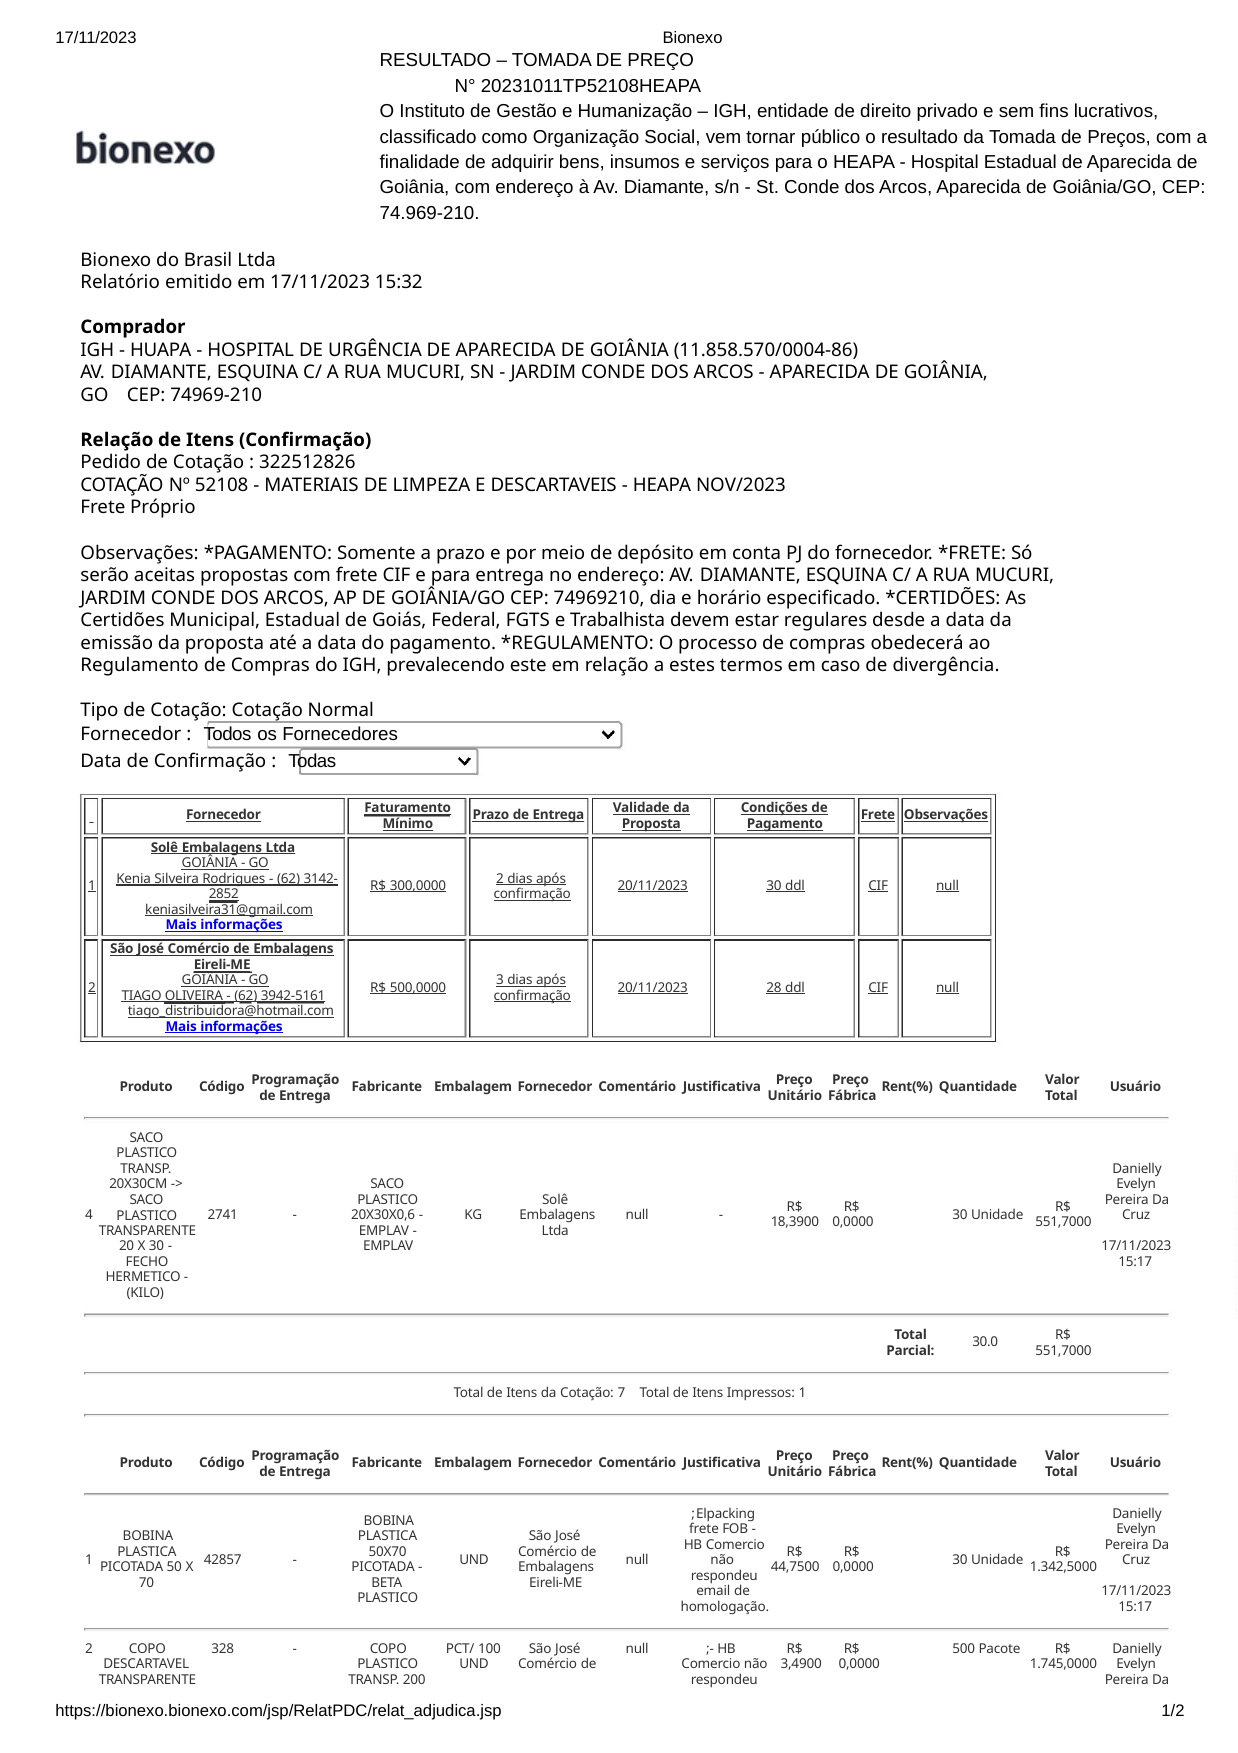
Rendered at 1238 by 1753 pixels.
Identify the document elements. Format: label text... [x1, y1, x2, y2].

text R$ [1054, 1543, 1090, 1559]
text TRANSPARENTE [98, 1223, 213, 1238]
text Proposta [622, 816, 710, 832]
text 500 Pacote [952, 1641, 1038, 1656]
text TRANSPARENTE [98, 1672, 213, 1688]
text Total [894, 1327, 956, 1342]
text Pereira Da [1104, 1192, 1185, 1207]
text null [936, 979, 977, 995]
text EMPLAV [363, 1238, 442, 1254]
text de Entrega [259, 1464, 359, 1479]
text 852 [216, 886, 258, 901]
text PLASTICO [116, 1145, 213, 1161]
text COPO [369, 1641, 445, 1657]
text confirmação [493, 886, 584, 902]
text PCT/ 100 [446, 1641, 519, 1657]
text null [936, 877, 977, 893]
text Tipo de Cotação: Cotação Normal [80, 699, 435, 721]
text Solê Embalagens Ltda [151, 839, 355, 855]
text classificado como Organização Social, vem tornar público o resultado da Tomada de Preços, com a [379, 126, 1235, 147]
text Faturamento [364, 800, 470, 816]
text https://bionexo.bionexo.com/jsp/RelatPDC/relat_adjudica.jsp [55, 1702, 527, 1720]
text Data de Confirmação : Todas [80, 749, 435, 772]
text PLASTICA [358, 1528, 442, 1544]
text R$ [843, 1543, 879, 1559]
text - [292, 1552, 318, 1568]
picture [0, 0, 1238, 1753]
text UND [459, 1657, 518, 1672]
text PICOTADA 50 X [100, 1559, 212, 1575]
text Total de Itens da Cotação: 7 [453, 1384, 639, 1400]
text Valor [1045, 1448, 1100, 1464]
text Evelyn [1116, 1521, 1185, 1537]
text 2 [88, 979, 115, 995]
text CIF [868, 979, 908, 995]
text TRANSP. 200 [348, 1672, 445, 1688]
text Prazo de Entrega [472, 807, 605, 823]
text R$ [1054, 1641, 1090, 1656]
text 74.969-210. [379, 203, 504, 224]
text Embalagens [518, 1559, 610, 1575]
text Rent(%) Quantidade [881, 1079, 1044, 1095]
text Frete Próprio [80, 496, 903, 518]
text serão aceitas propostas com frete CIF e para entrega no endereço: AV. DIAMANTE, ESQUINA C/ A RUA MUCURI, [80, 564, 1170, 586]
text Preço Preço [776, 1072, 896, 1088]
text AV. DIAMANTE, ESQUINA C/ A RUA MUCURI, SN - JARDIM CONDE DOS ARCOS - APARECIDA DE GOIÂNIA, [80, 361, 1115, 383]
text Comércio de [518, 1544, 610, 1559]
text 17/11/2023 [1101, 1583, 1189, 1599]
text 2 [85, 1641, 112, 1656]
text Produto [119, 1079, 192, 1095]
text 20/11/2023 [617, 979, 705, 995]
text Elpacking [696, 1506, 771, 1521]
text R$ [843, 1198, 879, 1214]
text JARDIM CONDE DOS ARCOS, AP DE GOIÂNIA/GO CEP: 74969210, dia e horário especificado. *CERTIDÕES: As [80, 586, 1170, 609]
text 328 [211, 1641, 260, 1656]
text Danielly [1112, 1506, 1185, 1521]
text Fornecedor : Todos os Fornecedores [80, 723, 435, 745]
text 2 [109, 1176, 137, 1192]
text PLASTICA [117, 1544, 212, 1559]
text GOIÂNIA - GO [181, 971, 285, 987]
text SACO [370, 1176, 423, 1192]
text R$ [786, 1641, 822, 1656]
text TRANSP. [120, 1161, 213, 1176]
text Preço Preço [776, 1448, 896, 1464]
text Goiânia, com endereço à Av. Diamante, s/n - St. Conde dos Arcos, Aparecida de Goiânia/GO, CEP: [379, 177, 1235, 198]
text Cruz [1122, 1207, 1185, 1223]
text 3 dias após [496, 971, 584, 988]
text TIAGO OLIVEIRA - (62) 3942-5161 [121, 987, 349, 1003]
text HB Comercio [683, 1537, 778, 1552]
text 1.745,0000 [1029, 1656, 1115, 1672]
text confirmação [493, 988, 584, 1003]
text Embalagens [519, 1207, 609, 1223]
text R$ [1055, 1327, 1110, 1342]
text homologação. [680, 1598, 782, 1614]
text 17/11/2023 [1101, 1238, 1189, 1254]
text Total de Itens Impressos: 1 [639, 1384, 824, 1400]
text Validade da [613, 800, 710, 816]
text BOBINA [363, 1513, 442, 1528]
text - [718, 1207, 743, 1223]
text tiago_distribuidora@hotmail.com [128, 1003, 349, 1019]
text não [710, 1552, 778, 1568]
text EMPLAV - [358, 1223, 442, 1238]
text - [292, 1207, 318, 1223]
text Evelyn [1116, 1176, 1185, 1192]
text PICOTADA - [351, 1559, 442, 1575]
text 70 [138, 1574, 173, 1590]
text Mínimo [382, 816, 470, 832]
text Bionexo do Brasil Ltda [80, 248, 483, 271]
text Cruz [1122, 1552, 1185, 1568]
text respondeu [691, 1672, 896, 1688]
text frete FOB - [689, 1521, 778, 1537]
text Usuário [1109, 1455, 1180, 1471]
text Parcial: [886, 1342, 956, 1358]
text 30 ddl [766, 877, 822, 893]
text Eireli-ME [193, 957, 361, 972]
text ;- HB [706, 1641, 756, 1656]
text 0 X 30 - [126, 1238, 193, 1253]
text Valor [1045, 1072, 1100, 1088]
text R$ 300,0000 [370, 877, 464, 893]
text Frete Observações [861, 807, 1008, 823]
text 15:17 [1118, 1599, 1189, 1614]
text DESCARTAVEL [103, 1656, 213, 1672]
text Relatório emitido em 17/11/2023 15:32 [80, 271, 483, 293]
text 30 Unidade [952, 1207, 1038, 1223]
text 20X30X0,6 - [351, 1207, 442, 1223]
text R$ [786, 1198, 822, 1214]
text Evelyn [1116, 1657, 1185, 1672]
text 1 [88, 877, 115, 893]
text Fornecedor [186, 807, 281, 823]
text Total [1045, 1464, 1100, 1479]
text email de [696, 1583, 778, 1598]
text KG [464, 1207, 501, 1223]
text Pagamento [747, 816, 848, 832]
text Regulamento de Compras do IGH, prevalecendo este em relação a estes termos em caso de divergência. [80, 654, 1170, 676]
text Kenia Silveira Rodrigues - (62) 3142- [116, 871, 355, 886]
text GOIÂNIA - GO [181, 855, 355, 871]
text Total [1045, 1088, 1100, 1103]
text COTAÇÃO Nº 52108 - MATERIAIS DE LIMPEZA E DESCARTAVEIS - HEAPA NOV/2023 [80, 473, 903, 496]
text 551,7000 [1035, 1342, 1110, 1358]
text BOBINA [122, 1528, 212, 1544]
text null [625, 1207, 666, 1223]
text Certidões Municipal, Estadual de Goiás, Federal, FGTS e Trabalhista devem estar regulares desde a data da [80, 609, 1170, 631]
text Eireli-ME [529, 1575, 610, 1590]
text Danielly [1112, 1161, 1185, 1176]
text Programação [251, 1448, 359, 1464]
text Comprador [80, 316, 222, 338]
text PLASTICO [116, 1207, 207, 1223]
text CIF [868, 877, 908, 893]
text O Instituto de Gestão e Humanização – IGH, entidade de direito privado e sem fins lucrativos, [379, 101, 1235, 122]
text finalidade de adquirir bens, insumos e serviços para o HEAPA - Hospital Estadual de Aparecida de [379, 152, 1235, 173]
text 4 [85, 1207, 112, 1223]
text R$ [1055, 1198, 1110, 1214]
text COPO [129, 1641, 183, 1656]
text Observações: *PAGAMENTO: Somente a prazo e por meio de depósito em conta PJ do fornecedor. *FRETE: Só [80, 541, 1170, 564]
text R$ 500,0000 [370, 979, 464, 995]
text 7/11/2023 [64, 29, 163, 47]
text 50X70 [368, 1544, 442, 1559]
text de Entrega [259, 1088, 359, 1103]
text 15:17 [1118, 1254, 1189, 1269]
text São José [528, 1528, 610, 1544]
text 2 dias após [496, 870, 584, 886]
text null [625, 1641, 666, 1656]
text HERMETICO - [105, 1269, 206, 1285]
text UND [459, 1552, 506, 1568]
text Solê [542, 1192, 609, 1207]
text FECHO [125, 1253, 206, 1269]
text Danielly [1112, 1641, 1185, 1657]
text 2741 [207, 1207, 256, 1223]
text São José Comércio de Embalagens [110, 941, 361, 957]
text 42857 [204, 1552, 260, 1568]
text SACO [129, 1129, 182, 1145]
text R$ [786, 1543, 822, 1559]
text 44,7500 0,0000 [771, 1559, 891, 1575]
text 8,3900 0,0000 [778, 1214, 891, 1230]
text 0.0 [979, 1334, 1018, 1349]
text 20/11/2023 [617, 877, 705, 893]
text GO CEP: 74969-210 [80, 383, 1115, 406]
text Relação de Itens (Confirmação) [80, 428, 903, 451]
text PLASTICO [357, 1192, 442, 1207]
text 0X30CM -> [137, 1176, 213, 1192]
text Fabricante Embalagem Fornecedor Comentário Justificativa [351, 1079, 786, 1095]
text IGH - HUAPA - HOSPITAL DE URGÊNCIA DE APARECIDA DE GOIÂNIA (11.858.570/0004-86) [80, 338, 1115, 361]
text 1/2 [1161, 1702, 1209, 1720]
text Código [199, 1455, 265, 1471]
text Bionexo [662, 29, 747, 47]
text PLASTICO [357, 1590, 436, 1606]
text Comercio não 3,4900 0,0000 [681, 1656, 896, 1672]
text Ltda [541, 1223, 609, 1238]
text Mais informações [165, 917, 325, 933]
text Código [199, 1079, 265, 1095]
text Programação [251, 1072, 359, 1088]
text Fabricante Embalagem Fornecedor Comentário Justificativa [351, 1455, 786, 1471]
text São José [528, 1641, 610, 1657]
text Unitário Fábrica [767, 1464, 896, 1479]
text BETA [371, 1575, 442, 1591]
text PLASTICO [357, 1657, 445, 1672]
text 30 Unidade [952, 1552, 1038, 1568]
text RESULTADO – TOMADA DE PREÇO [379, 50, 723, 71]
text Usuário [1109, 1079, 1180, 1095]
text Pereira Da [1104, 1537, 1185, 1552]
text 551,7000 [1035, 1214, 1110, 1230]
text null [625, 1552, 666, 1568]
text respondeu [691, 1568, 778, 1583]
text Produto [119, 1455, 192, 1471]
text Rent(%) Quantidade [881, 1455, 1044, 1471]
text Unitário Fábrica [767, 1088, 896, 1103]
text Condições de [741, 800, 848, 816]
text (KILO) [126, 1285, 206, 1300]
text R$ [843, 1641, 879, 1656]
text Pereira Da [1104, 1672, 1185, 1688]
text Comércio de [518, 1657, 610, 1672]
text Mais informações [165, 1019, 349, 1034]
text 1 [85, 1552, 112, 1568]
text 1.342,5000 [1029, 1559, 1115, 1575]
text keniasilveira31@gmail.com [145, 901, 325, 917]
text Pedido de Cotação : 322512826 [80, 451, 903, 473]
text N° 20231011TP52108HEAPA [454, 76, 729, 97]
text SACO [129, 1192, 213, 1207]
text emissão da proposta até a data do pagamento. *REGULAMENTO: O processo de compras obedecerá ao [80, 631, 1170, 654]
text - [292, 1641, 318, 1656]
text 28 ddl [766, 979, 822, 995]
